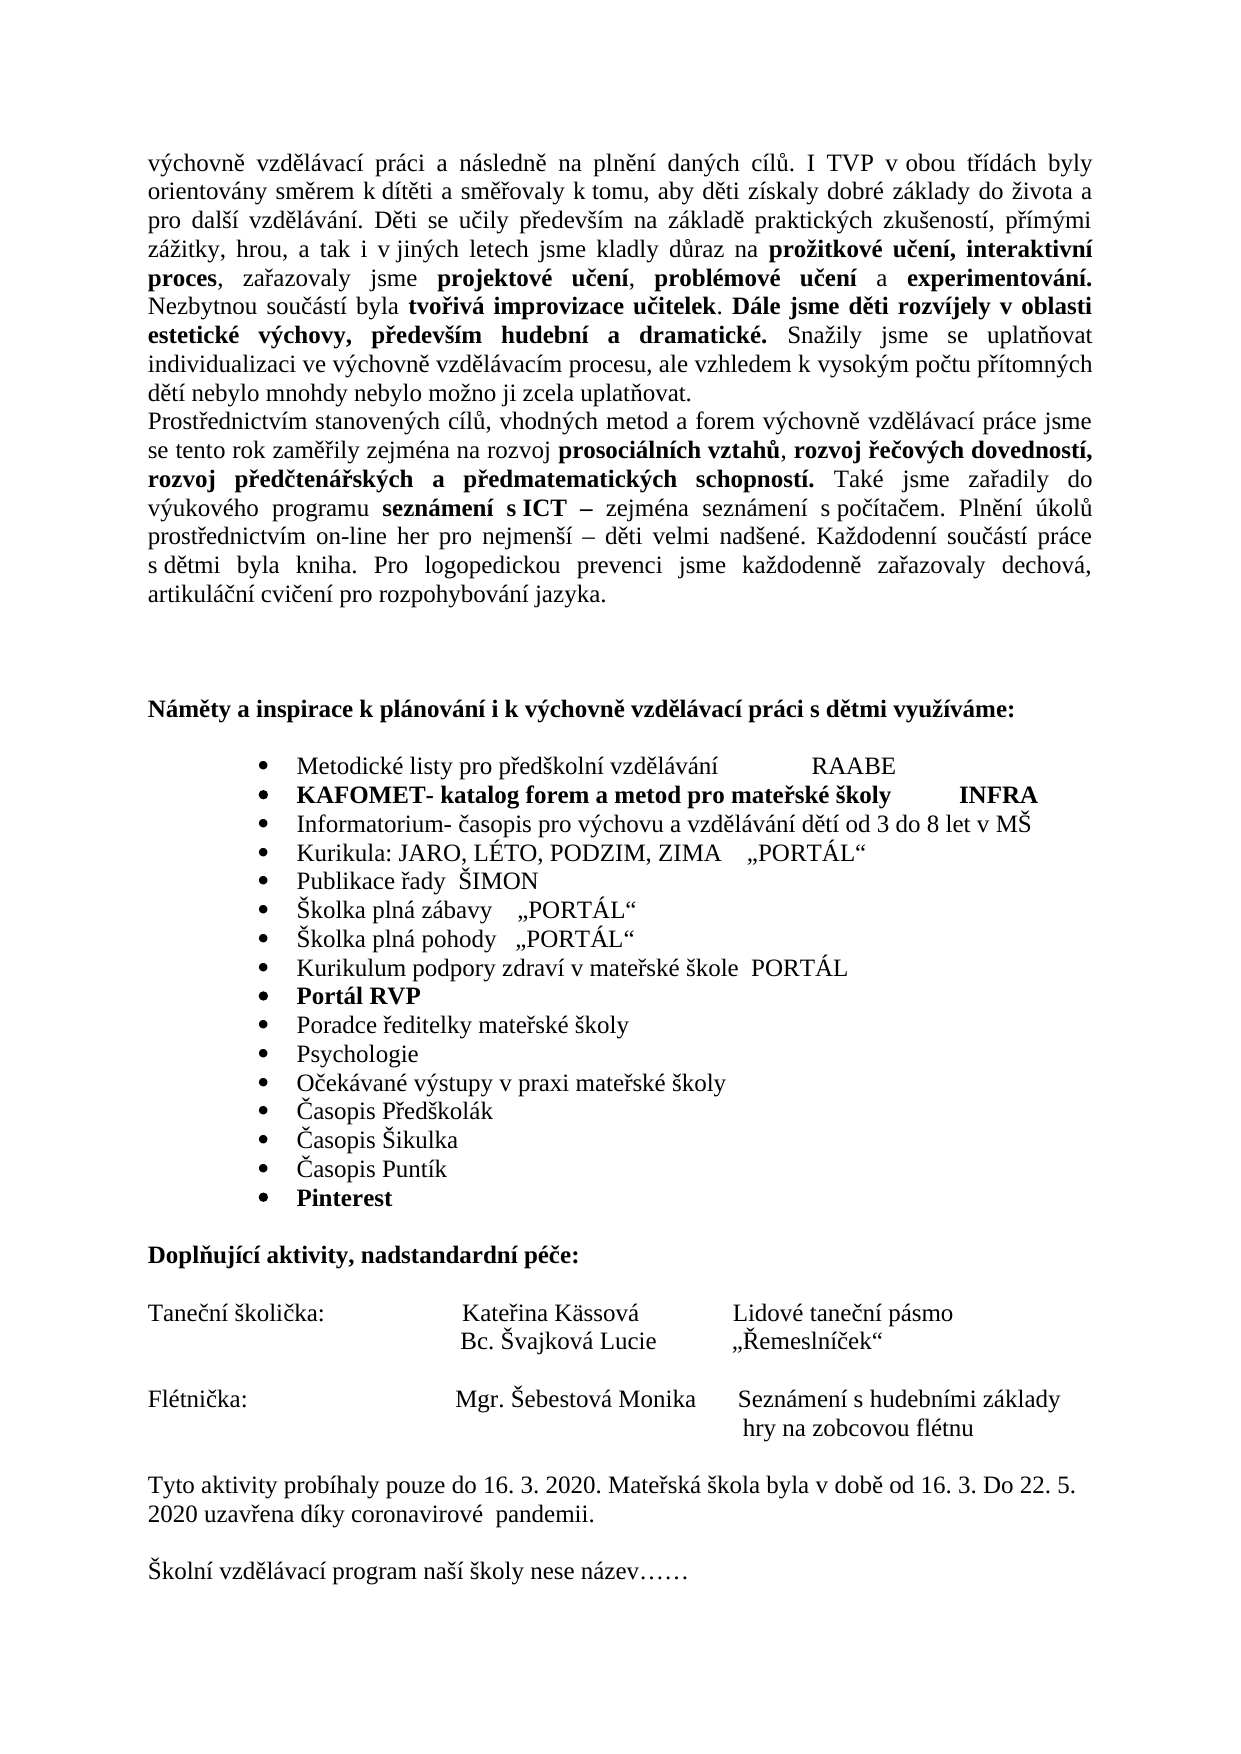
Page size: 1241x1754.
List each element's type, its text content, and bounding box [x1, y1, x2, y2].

text Školní vzdělávací program naší školy nese název…… [148, 1556, 1093, 1585]
list Metodické listy pro předškolní vzdělávání RAABE [259, 751, 1093, 780]
list Časopis Puntík [259, 1154, 1093, 1183]
list Publikace řady ŠIMON [259, 866, 1093, 895]
text Flétnička: Mgr. Šebestová Monika Seznámení s hudebními základy [148, 1384, 1093, 1413]
text Náměty a inspirace k plánování i k výchovně vzdělávací práci s dětmi využíváme: [148, 694, 1093, 723]
text Bc. Švajková Lucie „Řemeslníček“ [148, 1326, 1093, 1355]
list Pinterest [259, 1183, 1093, 1211]
text Taneční školička: Kateřina Kässová Lidové taneční pásmo [148, 1298, 1093, 1326]
text hry na zobcovou flétnu [148, 1413, 1093, 1441]
text Prostřednictvím stanovených cílů, vhodných metod a forem výchovně vzdělávací práce jsme se tento rok zaměřily zejména na rozvoj prosociálních vztahů, rozvoj řečových dovedností, rozvoj předčtenářských a předmatematických schopností. Také jsme zařadily do výukového programu seznámení s ICT – zejména seznámení s počítačem. Plnění úkolů prostřednictvím on-line her pro nejmenší – děti velmi nadšené. Každodenní součástí práce s dětmi byla kniha. Pro logopedickou prevenci jsme každodenně zařazovaly dechová, artikuláční cvičení pro rozpohybování jazyka. [148, 406, 1093, 608]
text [148, 148, 1093, 406]
list Psychologie [259, 1039, 1093, 1068]
list Poradce ředitelky mateřské školy [259, 1010, 1093, 1039]
list Školka plná pohody „PORTÁL“ [259, 924, 1093, 953]
text Tyto aktivity probíhaly pouze do 16. 3. 2020. Mateřská škola byla v době od 16. 3. Do 22. 5. 2020 uzavřena díky coronavirové pandemii. [148, 1470, 1093, 1528]
list Portál RVP [259, 981, 1093, 1010]
list Informatorium- časopis pro výchovu a vzdělávání dětí od 3 do 8 let v MŠ [259, 809, 1093, 838]
list Školka plná zábavy „PORTÁL“ [259, 895, 1093, 924]
text Doplňující aktivity, nadstandardní péče: [148, 1240, 1093, 1269]
list Kurikulum podpory zdraví v mateřské škole PORTÁL [259, 953, 1093, 981]
list Časopis Předškolák [259, 1096, 1093, 1125]
list KAFOMET- katalog forem a metod pro mateřské školy INFRA [259, 780, 1093, 809]
list Očekávané výstupy v praxi mateřské školy [259, 1068, 1093, 1096]
list Kurikula: JARO, LÉTO, PODZIM, ZIMA „PORTÁL“ [259, 838, 1093, 866]
list Časopis Šikulka [259, 1125, 1093, 1154]
